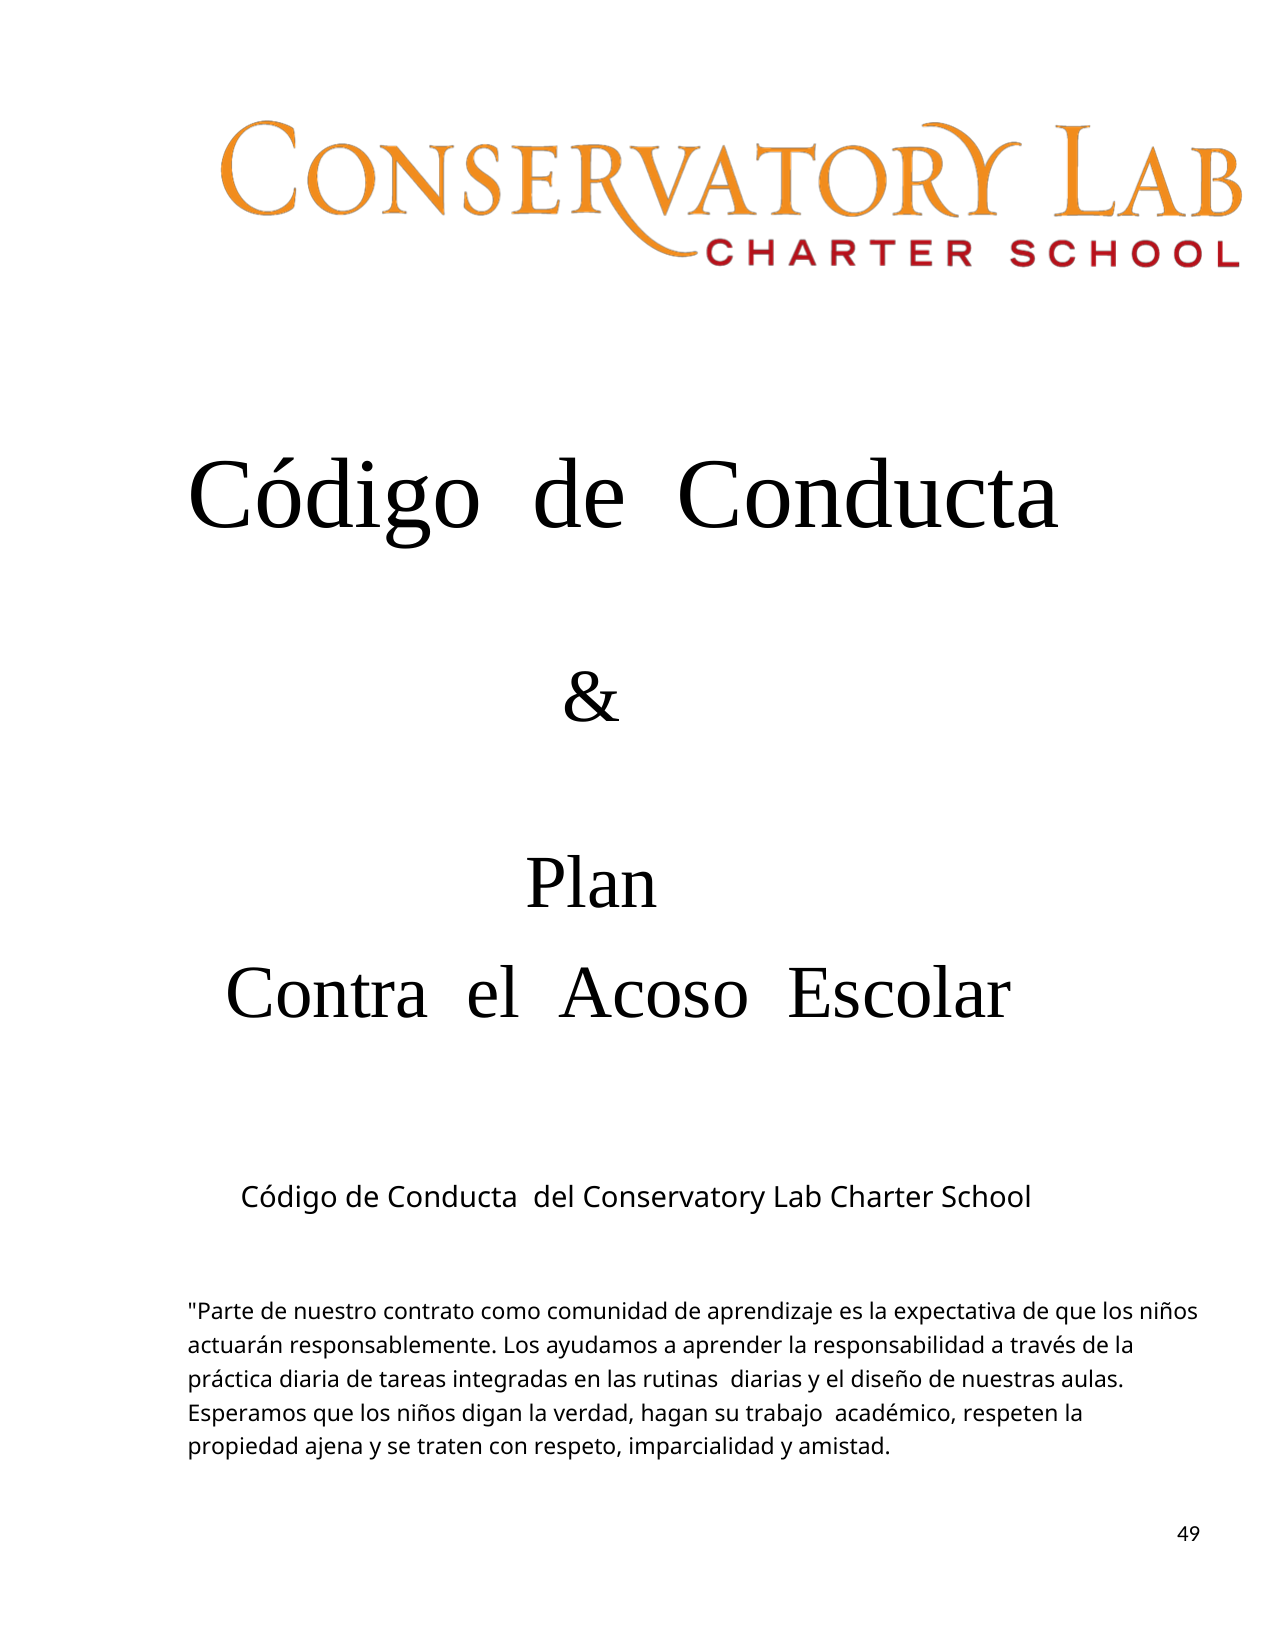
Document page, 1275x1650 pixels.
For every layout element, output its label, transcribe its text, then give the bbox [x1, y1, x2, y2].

list Código de Conducta [187, 434, 1200, 549]
list Plan [187, 838, 1200, 924]
list & [187, 651, 1200, 738]
picture [187, 75, 1275, 313]
list "Parte de nuestro contrato como comunidad de aprendizaje es la expectativa de que los niños actuarán responsablemente. Los ayudamos a aprender la responsabilidad a través de la práctica diaria de tareas integradas en las rutinas diarias y el diseño de nuestras aulas. Esperamos que los niños digan la verdad, hagan su trabajo académico, respeten la propiedad ajena y se traten con respeto, imparcialidad y amistad. [187, 1295, 1200, 1461]
list Código de Conducta del Conservatory Lab Charter School [187, 1176, 1200, 1216]
text Contra el Acoso Escolar [75, 947, 1200, 1034]
